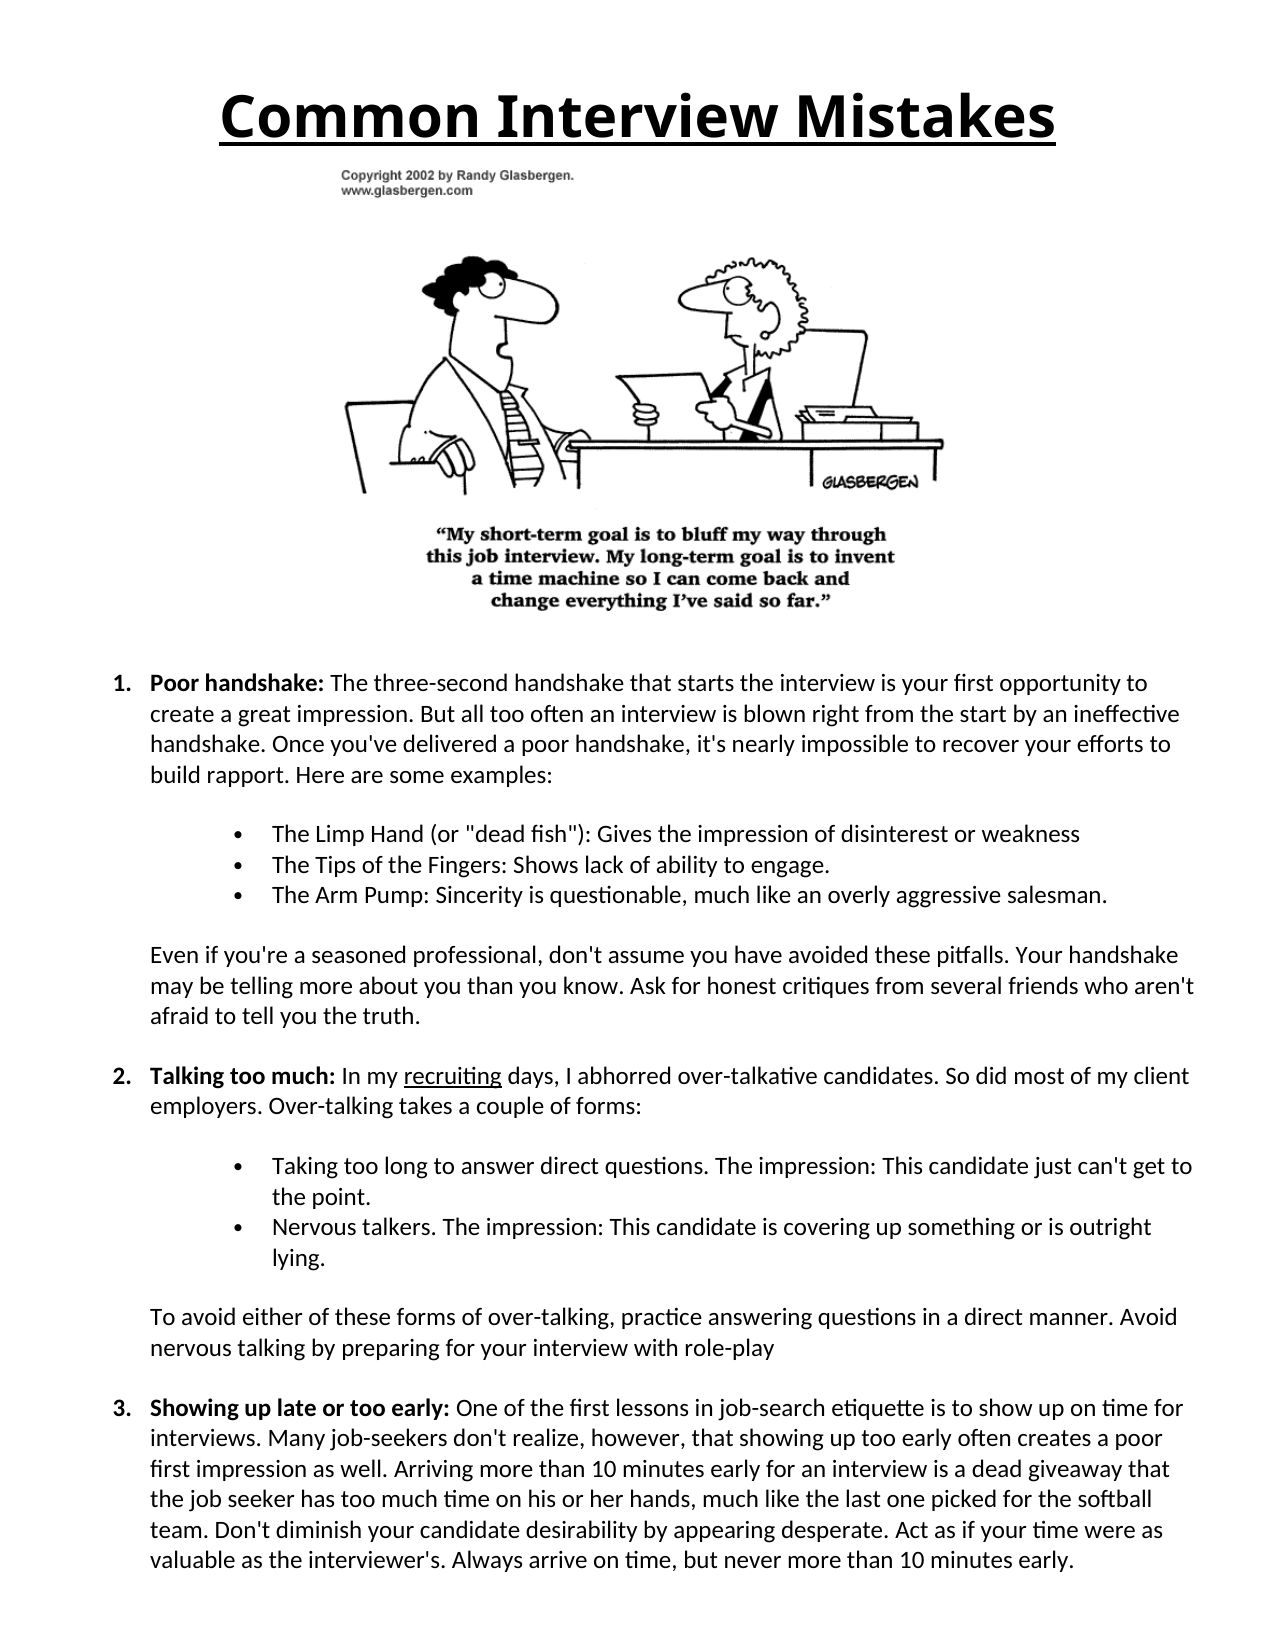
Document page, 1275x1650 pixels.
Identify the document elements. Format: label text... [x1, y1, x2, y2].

list Nervous talkers. The impression: This candidate is covering up something or is outright lying. [234, 1211, 1200, 1272]
list The Limp Hand (or "dead fish"): Gives the impression of disinterest or weakness [234, 818, 1200, 849]
text To avoid either of these forms of over-talking, practice answering questions in a direct manner. Avoid nervous talking by preparing for your interview with role-play [150, 1301, 1200, 1362]
list The Arm Pump: Sincerity is questionable, much like an overly aggressive salesman. [234, 879, 1200, 910]
picture [324, 154, 951, 639]
list Taking too long to answer direct questions. The impression: This candidate just can't get to the point. [234, 1150, 1200, 1211]
list The Tips of the Fingers: Shows lack of ability to engage. [234, 849, 1200, 879]
list Showing up late or too early: One of the first lessons in job-search etiquette is to show up on time for interviews. Many job-seekers don't realize, however, that showing up too early often creates a poor first impression as well. Arriving more than 10 minutes early for an interview is a dead giveaway that the job seeker has too much time on his or her hands, much like the last one picked for the softball team. Don't diminish your candidate desirability by appearing desperate. Act as if your time were as valuable as the interviewer's. Always arrive on time, but never more than 10 minutes early. [112, 1392, 1200, 1575]
list Poor handshake: The three-second handshake that starts the interview is your first opportunity to create a great impression. But all too often an interview is blown right from the start by an ineffective handshake. Once you've delivered a poor handshake, it's nearly impossible to recover your efforts to build rapport. Here are some examples: [112, 667, 1200, 789]
text Even if you're a seasoned professional, don't assume you have avoided these pitfalls. Your handshake may be telling more about you than you know. Ask for honest critiques from several friends who aren't afraid to tell you the truth. [150, 939, 1200, 1031]
list Talking too much: In my recruiting days, I abhorred over-talkative candidates. So did most of my client employers. Over-talking takes a couple of forms: [112, 1060, 1200, 1121]
